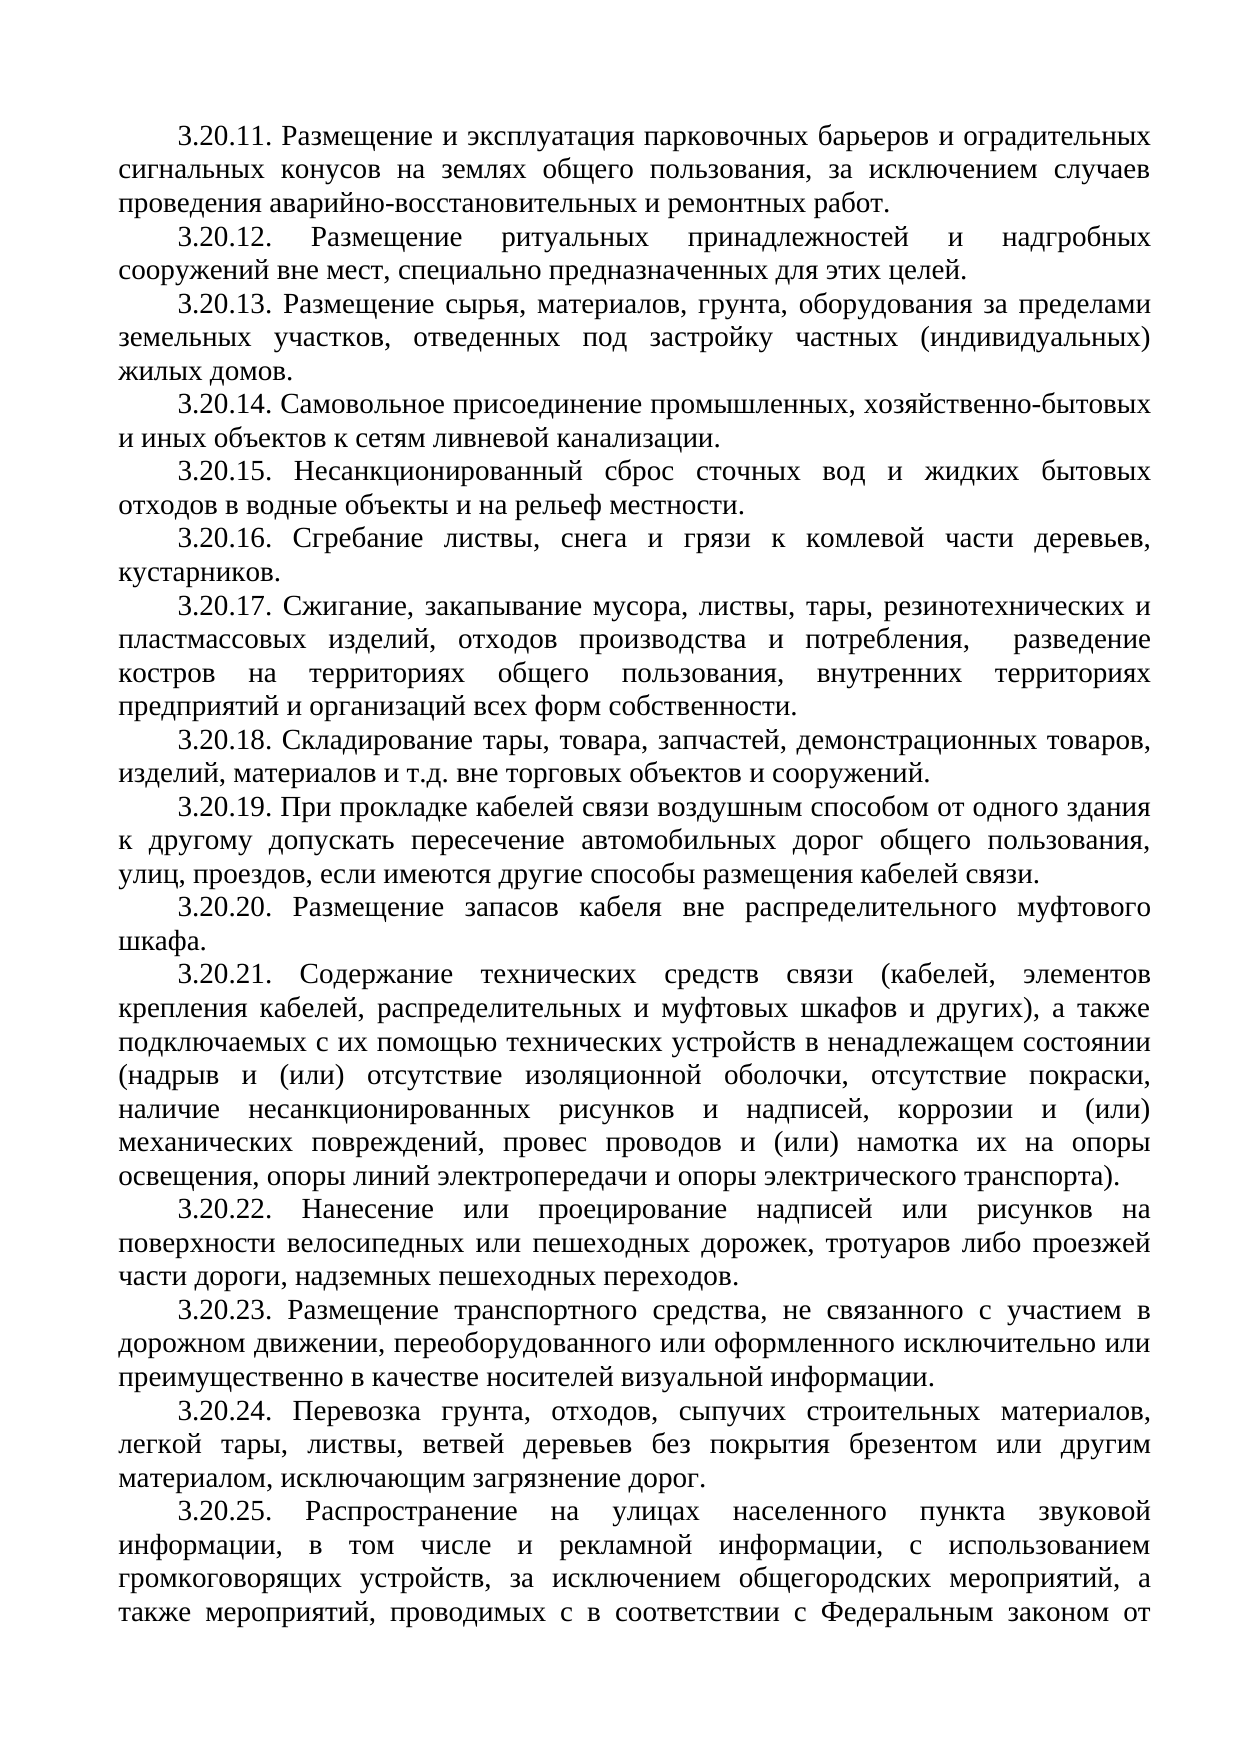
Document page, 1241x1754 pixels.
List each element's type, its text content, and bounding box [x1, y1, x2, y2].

text 3.20.22. Нанесение или проецирование надписей или рисунков на поверхности велосипедных или пешеходных дорожек, тротуаров либо проезжей части дороги, надземных пешеходных переходов. [118, 1191, 1152, 1292]
text 3.20.23. Размещение транспортного средства, не связанного с участием в дорожном движении, переоборудованного или оформленного исключительно или преимущественно в качестве носителей визуальной информации. [118, 1292, 1152, 1393]
text 3.20.21. Содержание технических средств связи (кабелей, элементов крепления кабелей, распределительных и муфтовых шкафов и других), а также подключаемых с их помощью технических устройств в ненадлежащем состоянии (надрыв и (или) отсутствие изоляционной оболочки, отсутствие покраски, наличие несанкционированных рисунков и надписей, коррозии и (или) механических повреждений, провес проводов и (или) намотка их на опоры освещения, опоры линий электропередачи и опоры электрического транспорта). [118, 957, 1152, 1191]
text 3.20.17. Сжигание, закапывание мусора, листвы, тары, резинотехнических и пластмассовых изделий, отходов производства и потребления, разведение костров на территориях общего пользования, внутренних территориях предприятий и организаций всех форм собственности. [118, 588, 1152, 722]
text 3.20.15. Несанкционированный сброс сточных вод и жидких бытовых отходов в водные объекты и на рельеф местности. [118, 453, 1152, 521]
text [118, 1493, 1152, 1627]
text 3.20.13. Размещение сырья, материалов, грунта, оборудования за пределами земельных участков, отведенных под застройку частных (индивидуальных) жилых домов. [118, 286, 1152, 386]
text 3.20.12. Размещение ритуальных принадлежностей и надгробных сооружений вне мест, специально предназначенных для этих целей. [118, 219, 1152, 286]
text 3.20.11. Размещение и эксплуатация парковочных барьеров и оградительных сигнальных конусов на землях общего пользования, за исключением случаев проведения аварийно-восстановительных и ремонтных работ. [118, 118, 1152, 219]
text 3.20.16. Сгребание листвы, снега и грязи к комлевой части деревьев, кустарников. [118, 521, 1152, 588]
text 3.20.14. Самовольное присоединение промышленных, хозяйственно-бытовых и иных объектов к сетям ливневой канализации. [118, 386, 1152, 453]
text 3.20.24. Перевозка грунта, отходов, сыпучих строительных материалов, легкой тары, листвы, ветвей деревьев без покрытия брезентом или другим материалом, исключающим загрязнение дорог. [118, 1393, 1152, 1493]
text 3.20.20. Размещение запасов кабеля вне распределительного муфтового шкафа. [118, 889, 1152, 957]
text 3.20.19. При прокладке кабелей связи воздушным способом от одного здания к другому допускать пересечение автомобильных дорог общего пользования, улиц, проездов, если имеются другие способы размещения кабелей связи. [118, 789, 1152, 889]
text 3.20.18. Складирование тары, товара, запчастей, демонстрационных товаров, изделий, материалов и т.д. вне торговых объектов и сооружений. [118, 722, 1152, 789]
